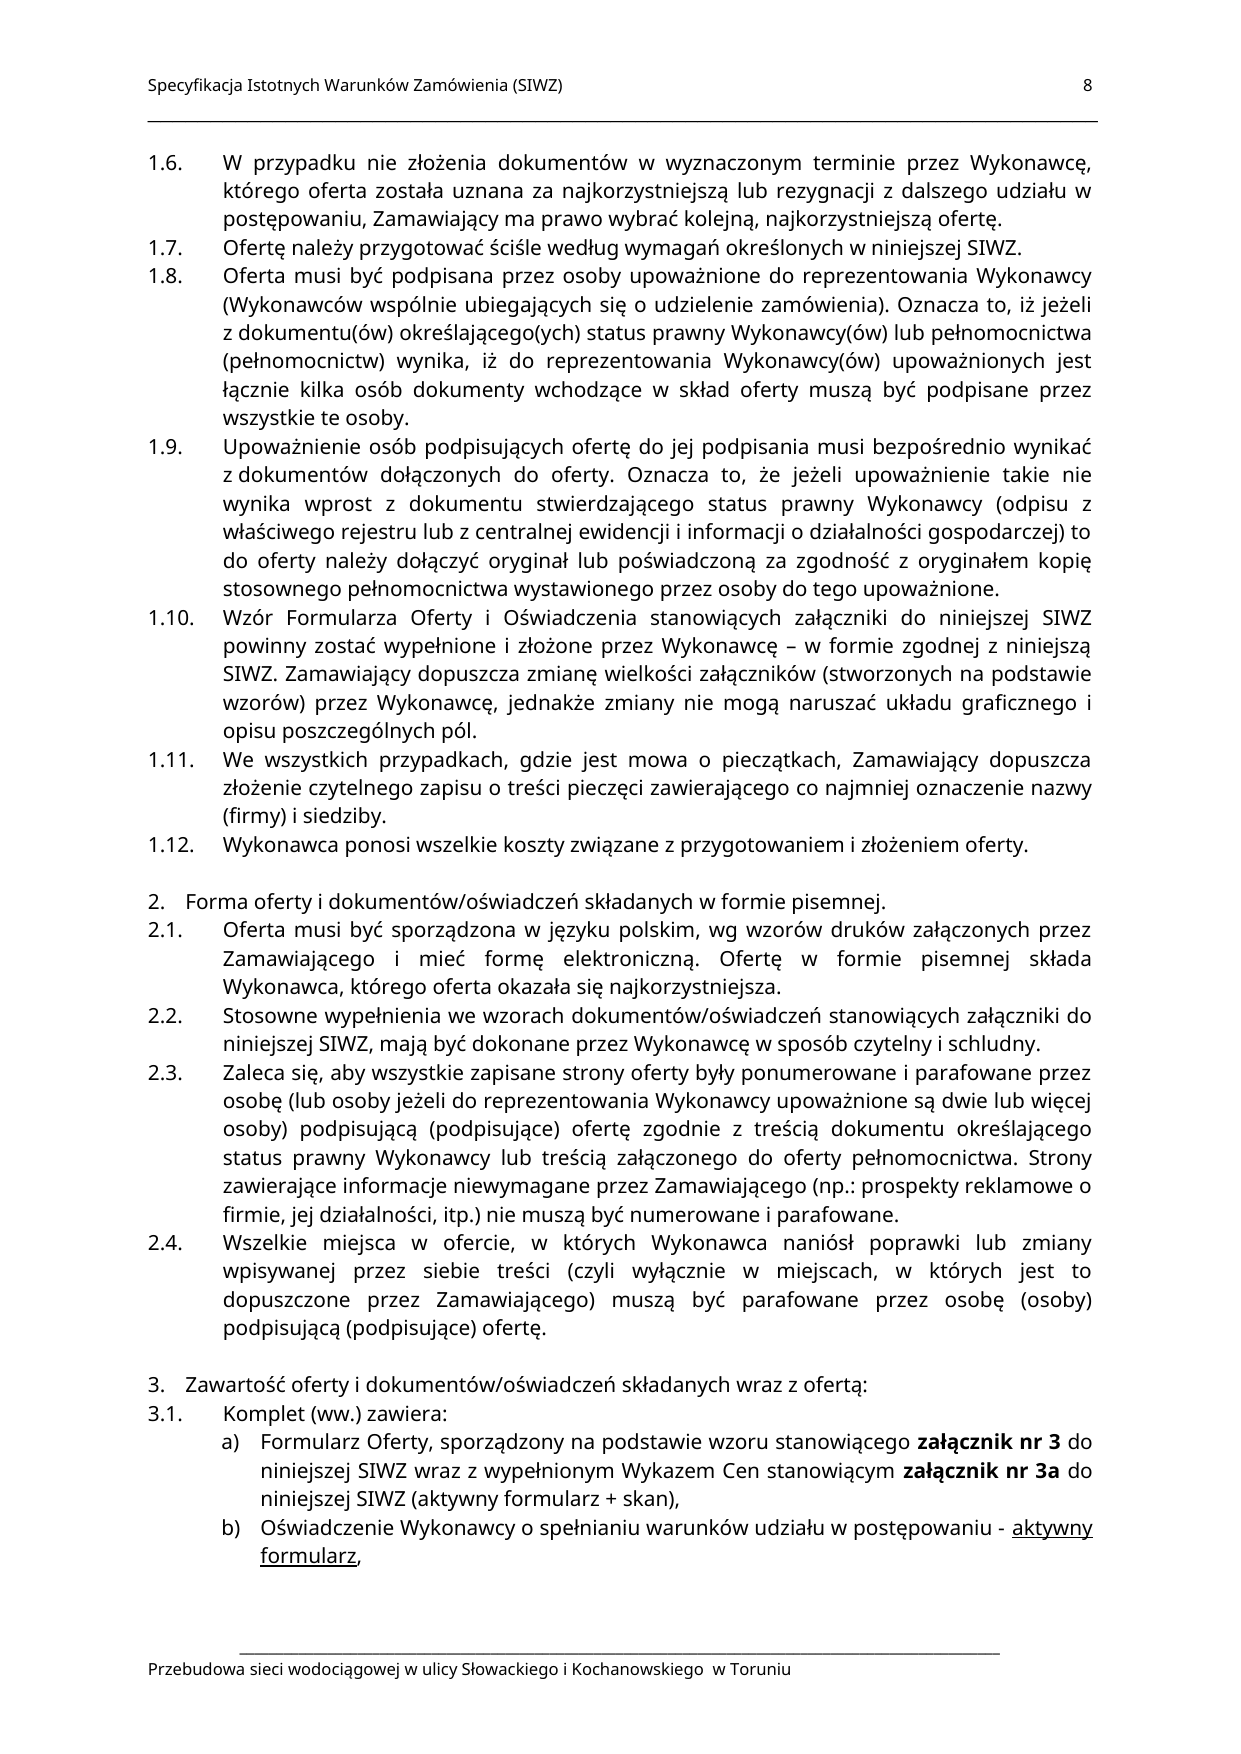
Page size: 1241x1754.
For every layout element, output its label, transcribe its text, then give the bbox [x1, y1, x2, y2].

list Zaleca się, aby wszystkie zapisane strony oferty były ponumerowane i parafowane przez osobę (lub osoby jeżeli do reprezentowania Wykonawcy upoważnione są dwie lub więcej osoby) podpisującą (podpisujące) ofertę zgodnie z treścią dokumentu określającego status prawny Wykonawcy lub treścią załączonego do oferty pełnomocnictwa. Strony zawierające informacje niewymagane przez Zamawiającego (np.: prospekty reklamowe o firmie, jej działalności, itp.) nie muszą być numerowane i parafowane. [148, 1058, 1093, 1228]
list Wszelkie miejsca w ofercie, w których Wykonawca naniósł poprawki lub zmiany wpisywanej przez siebie treści (czyli wyłącznie w miejscach, w których jest to dopuszczone przez Zamawiającego) muszą być parafowane przez osobę (osoby) podpisującą (podpisujące) ofertę. [148, 1228, 1093, 1342]
list W przypadku nie złożenia dokumentów w wyznaczonym terminie przez Wykonawcę, którego oferta została uznana za najkorzystniejszą lub rezygnacji z dalszego udziału w postępowaniu, Zamawiający ma prawo wybrać kolejną, najkorzystniejszą ofertę. [148, 148, 1093, 233]
list Wzór Formularza Oferty i Oświadczenia stanowiących załączniki do niniejszej SIWZ powinny zostać wypełnione i złożone przez Wykonawcę – w formie zgodnej z niniejszą SIWZ. Zamawiający dopuszcza zmianę wielkości załączników (stworzonych na podstawie wzorów) przez Wykonawcę, jednakże zmiany nie mogą naruszać układu graficznego i opisu poszczególnych pól. [148, 603, 1093, 745]
list Ofertę należy przygotować ściśle według wymagań określonych w niniejszej SIWZ. [148, 233, 1093, 261]
subtitle Forma oferty i dokumentów/oświadczeń składanych w formie pisemnej. [148, 887, 1093, 915]
list We wszystkich przypadkach, gdzie jest mowa o pieczątkach, Zamawiający dopuszcza złożenie czytelnego zapisu o treści pieczęci zawierającego co najmniej oznaczenie nazwy (firmy) i siedziby. [148, 745, 1093, 830]
list Wykonawca ponosi wszelkie koszty związane z przygotowaniem i złożeniem oferty. [148, 830, 1093, 858]
list Formularz Oferty, sporządzony na podstawie wzoru stanowiącego załącznik nr 3 do niniejszej SIWZ wraz z wypełnionym Wykazem Cen stanowiącym załącznik nr 3a do niniejszej SIWZ (aktywny formularz + skan), [221, 1427, 1093, 1513]
list Stosowne wypełnienia we wzorach dokumentów/oświadczeń stanowiących załączniki do niniejszej SIWZ, mają być dokonane przez Wykonawcę w sposób czytelny i schludny. [148, 1001, 1093, 1058]
list Upoważnienie osób podpisujących ofertę do jej podpisania musi bezpośrednio wynikać z dokumentów dołączonych do oferty. Oznacza to, że jeżeli upoważnienie takie nie wynika wprost z dokumentu stwierdzającego status prawny Wykonawcy (odpisu z właściwego rejestru lub z centralnej ewidencji i informacji o działalności gospodarczej) to do oferty należy dołączyć oryginał lub poświadczoną za zgodność z oryginałem kopię stosownego pełnomocnictwa wystawionego przez osoby do tego upoważnione. [148, 432, 1093, 603]
list Oferta musi być sporządzona w języku polskim, wg wzorów druków załączonych przez Zamawiającego i mieć formę elektroniczną. Ofertę w formie pisemnej składa Wykonawca, którego oferta okazała się najkorzystniejsza. [148, 915, 1093, 1001]
list Oferta musi być podpisana przez osoby upoważnione do reprezentowania Wykonawcy (Wykonawców wspólnie ubiegających się o udzielenie zamówienia). Oznacza to, iż jeżeli z dokumentu(ów) określającego(ych) status prawny Wykonawcy(ów) lub pełnomocnictwa (pełnomocnictw) wynika, iż do reprezentowania Wykonawcy(ów) upoważnionych jest łącznie kilka osób dokumenty wchodzące w skład oferty muszą być podpisane przez wszystkie te osoby. [148, 261, 1093, 432]
list Komplet (ww.) zawiera: [148, 1399, 1093, 1427]
list Oświadczenie Wykonawcy o spełnianiu warunków udziału w postępowaniu - aktywny formularz, [221, 1513, 1093, 1569]
subtitle Zawartość oferty i dokumentów/oświadczeń składanych wraz z ofertą: [148, 1370, 1093, 1399]
